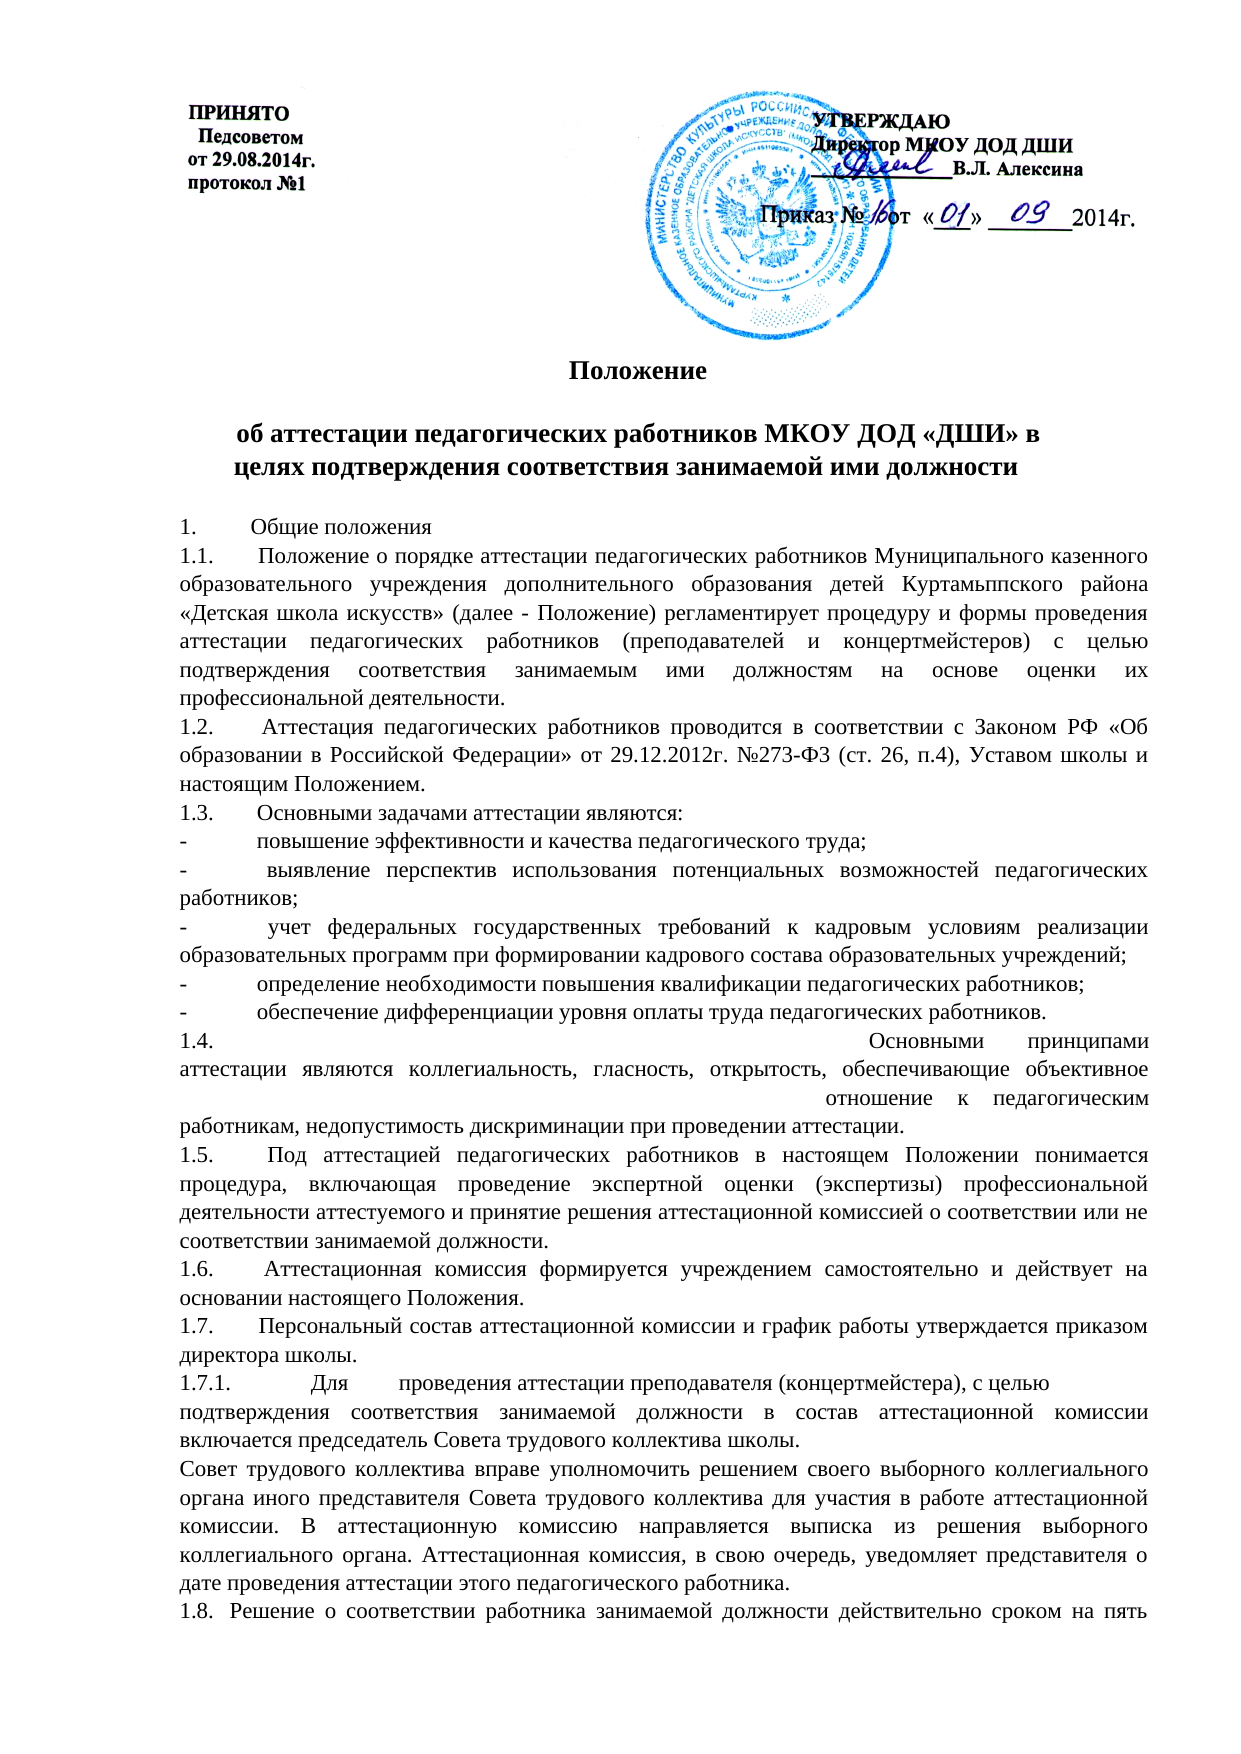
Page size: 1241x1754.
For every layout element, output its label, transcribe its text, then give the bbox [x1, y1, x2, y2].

list Для проведения аттестации преподавателя (концертмейстера), с целью [179, 1368, 1152, 1396]
list Общие положения [179, 512, 1152, 540]
picture [168, 67, 1143, 349]
text Совет трудового коллектива вправе уполномочить решением своего выборного коллегиального органа иного представителя Совета трудового коллектива для участия в работе аттестационной комиссии. В аттестационную комиссию направляется выписка из решения выборного коллегиального органа. Аттестационная комиссия, в свою очередь, уведомляет представителя о дате проведения аттестации этого педагогического работника. [179, 1453, 1149, 1596]
text подтверждения соответствия занимаемой должности в состав аттестационной комиссии включается председатель Совета трудового коллектива школы. [179, 1396, 1149, 1453]
list Положение о порядке аттестации педагогических работников Муниципального казенного образовательного учреждения дополнительного образования детей Куртамьппского района «Детская школа искусств» (далее - Положение) регламентирует процедуру и формы проведения аттестации педагогических работников (преподавателей и концертмейстеров) с целью подтверждения соответствия занимаемым ими должностям на основе оценки их профессиональной деятельности. [179, 540, 1149, 711]
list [179, 1596, 1149, 1624]
list определение необходимости повышения квалификации педагогических работников; [179, 968, 1152, 997]
text Положение [177, 349, 1095, 386]
list Аттестационная комиссия формируется учреждением самостоятельно и действует на основании настоящего Положения. [179, 1254, 1149, 1311]
list Основными принципами аттестации являются коллегиальность, гласность, открытость, обеспечивающие объективное отношение к педагогическим работникам, недопустимость дискриминации при проведении аттестации. [179, 1025, 1149, 1139]
list выявление перспектив использования потенциальных возможностей педагогических работников; [179, 854, 1149, 911]
list обеспечение дифференциации уровня оплаты труда педагогических работников. [179, 997, 1152, 1025]
text об аттестации педагогических работников МКОУ ДОД «ДШИ» в целях подтверждения соответствия занимаемой ими должности [233, 416, 1095, 483]
list Персональный состав аттестационной комиссии и график работы утверждается приказом директора школы. [179, 1311, 1149, 1368]
list повышение эффективности и качества педагогического труда; [179, 826, 1152, 854]
list Основными задачами аттестации являются: [179, 797, 1152, 826]
list учет федеральных государственных требований к кадровым условиям реализации образовательных программ при формировании кадрового состава образовательных учреждений; [179, 911, 1149, 968]
list Под аттестацией педагогических работников в настоящем Положении понимается процедура, включающая проведение экспертной оценки (экспертизы) профессиональной деятельности аттестуемого и принятие решения аттестационной комиссией о соответствии или не соответствии занимаемой должности. [179, 1139, 1149, 1254]
list Аттестация педагогических работников проводится в соответствии с Законом РФ «Об образовании в Российской Федерации» от 29.12.2012г. №273-Ф3 (ст. 26, п.4), Уставом школы и настоящим Положением. [179, 711, 1149, 797]
